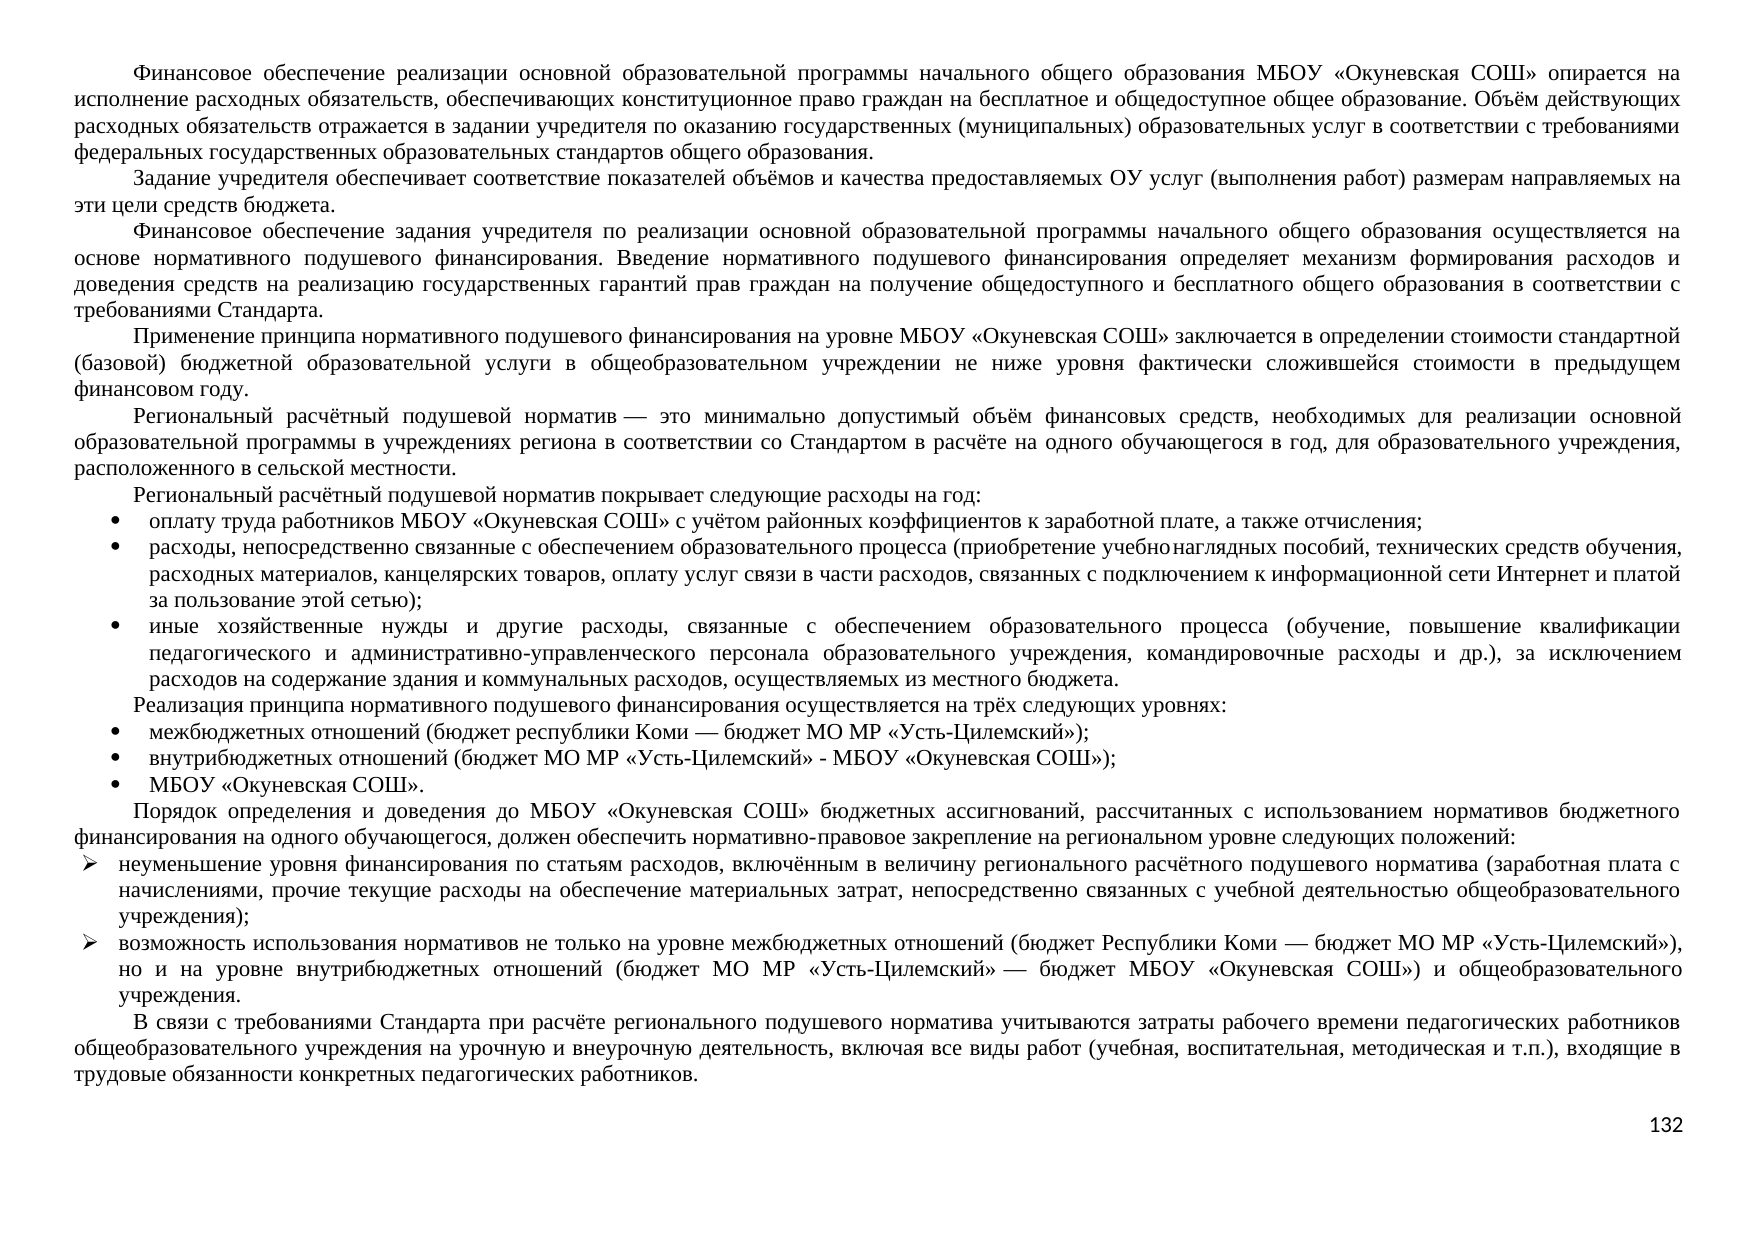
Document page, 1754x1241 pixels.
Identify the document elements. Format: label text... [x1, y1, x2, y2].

text Задание учредителя обеспечивает соответствие показателей объёмов и качества предоставляемых ОУ услуг (выполнения работ) размерам направляемых на эти цели средств бюджета. [74, 164, 1683, 217]
text Применение принципа нормативного подушевого финансирования на уровне МБОУ «Окуневская СОШ» заключается в определении стоимости стандартной (базовой) бюджетной образовательной услуги в общеобразовательном учреждении не ниже уровня фактически сложившейся стоимости в предыдущем финансовом году. [74, 323, 1683, 402]
list расходы, непосредственно связанные с обеспечением образовательного процесса (приобретение учебнонаглядных пособий, технических средств обучения, расходных материалов, канцелярских товаров, оплату услуг связи в части расходов, связанных с подключением к информационной сети Интернет и платой за пользование этой сетью); [111, 533, 1683, 612]
text Финансовое обеспечение задания учредителя по реализации основной образовательной программы начального общего образования осуществляется на основе нормативного подушевого финансирования. Введение нормативного подушевого финансирования определяет механизм формирования расходов и доведения средств на реализацию государственных гарантий прав граждан на получение общедоступного и бесплатного общего образования в соответствии с требованиями Стандарта. [74, 217, 1683, 323]
list возможность использования нормативов не только на уровне межбюджетных отношений (бюджет Республики Коми — бюджет МО МР «Усть-Цилемский»), но и на уровне внутрибюджетных отношений (бюджет МО МР «Усть-Цилемский» — бюджет МБОУ «Окуневская СОШ») и общеобразовательного учреждения. [81, 929, 1683, 1008]
list внутрибюджетных отношений (бюджет МО МР «Усть-Цилемский» - МБОУ «Окуневская СОШ»); [111, 744, 1683, 771]
list неуменьшение уровня финансирования по статьям расходов, включённым в величину регионального расчётного подушевого норматива (заработная плата с начислениями, прочие текущие расходы на обеспечение материальных затрат, непосредственно связанных с учебной деятельностью общеобразовательного учреждения); [81, 850, 1683, 929]
text Порядок определения и доведения до МБОУ «Окуневская СОШ» бюджетных ассигнований, рассчитанных с использованием нормативов бюджетного финансирования на одного обучающегося, должен обеспечить нормативно-правовое закрепление на региональном уровне следующих положений: [74, 797, 1683, 850]
list МБОУ «Окуневская СОШ». [111, 771, 1683, 797]
text Финансовое обеспечение реализации основной образовательной программы начального общего образования МБОУ «Окуневская СОШ» опирается на исполнение расходных обязательств, обеспечивающих конституционное право граждан на бесплатное и общедоступное общее образование. Объём действующих расходных обязательств отражается в задании учредителя по оказанию государственных (муниципальных) образовательных услуг в соответствии с требованиями федеральных государственных образовательных стандартов общего образования. [74, 59, 1683, 164]
list иные хозяйственные нужды и другие расходы, связанные с обеспечением образовательного процесса (обучение, повышение квалификации педагогического и административно-управленческого персонала образовательного учреждения, командировочные расходы и др.), за исключением расходов на содержание здания и коммунальных расходов, осуществляемых из местного бюджета. [111, 612, 1683, 692]
text Региональный расчётный подушевой норматив — это минимально допустимый объём финансовых средств, необходимых для реализации основной образовательной программы в учреждениях региона в соответствии со Стандартом в расчёте на одного обучающегося в год, для образовательного учреждения, расположенного в сельской местности. [74, 402, 1683, 481]
text В связи с требованиями Стандарта при расчёте регионального подушевого норматива учитываются затраты рабочего времени педагогических работников общеобразовательного учреждения на урочную и внеурочную деятельность, включая все виды работ (учебная, воспитательная, методическая и т.п.), входящие в трудовые обязанности конкретных педагогических работников. [74, 1008, 1683, 1087]
text Реализация принципа нормативного подушевого финансирования осуществляется на трёх следующих уровнях: [74, 692, 1683, 718]
list оплату труда работников МБОУ «Окуневская СОШ» с учётом районных коэффициентов к заработной плате, а также отчисления; [111, 507, 1683, 533]
text Региональный расчётный подушевой норматив покрывает следующие расходы на год: [74, 481, 1683, 507]
list межбюджетных отношений (бюджет республики Коми — бюджет МО МР «Усть-Цилемский»); [111, 718, 1683, 744]
